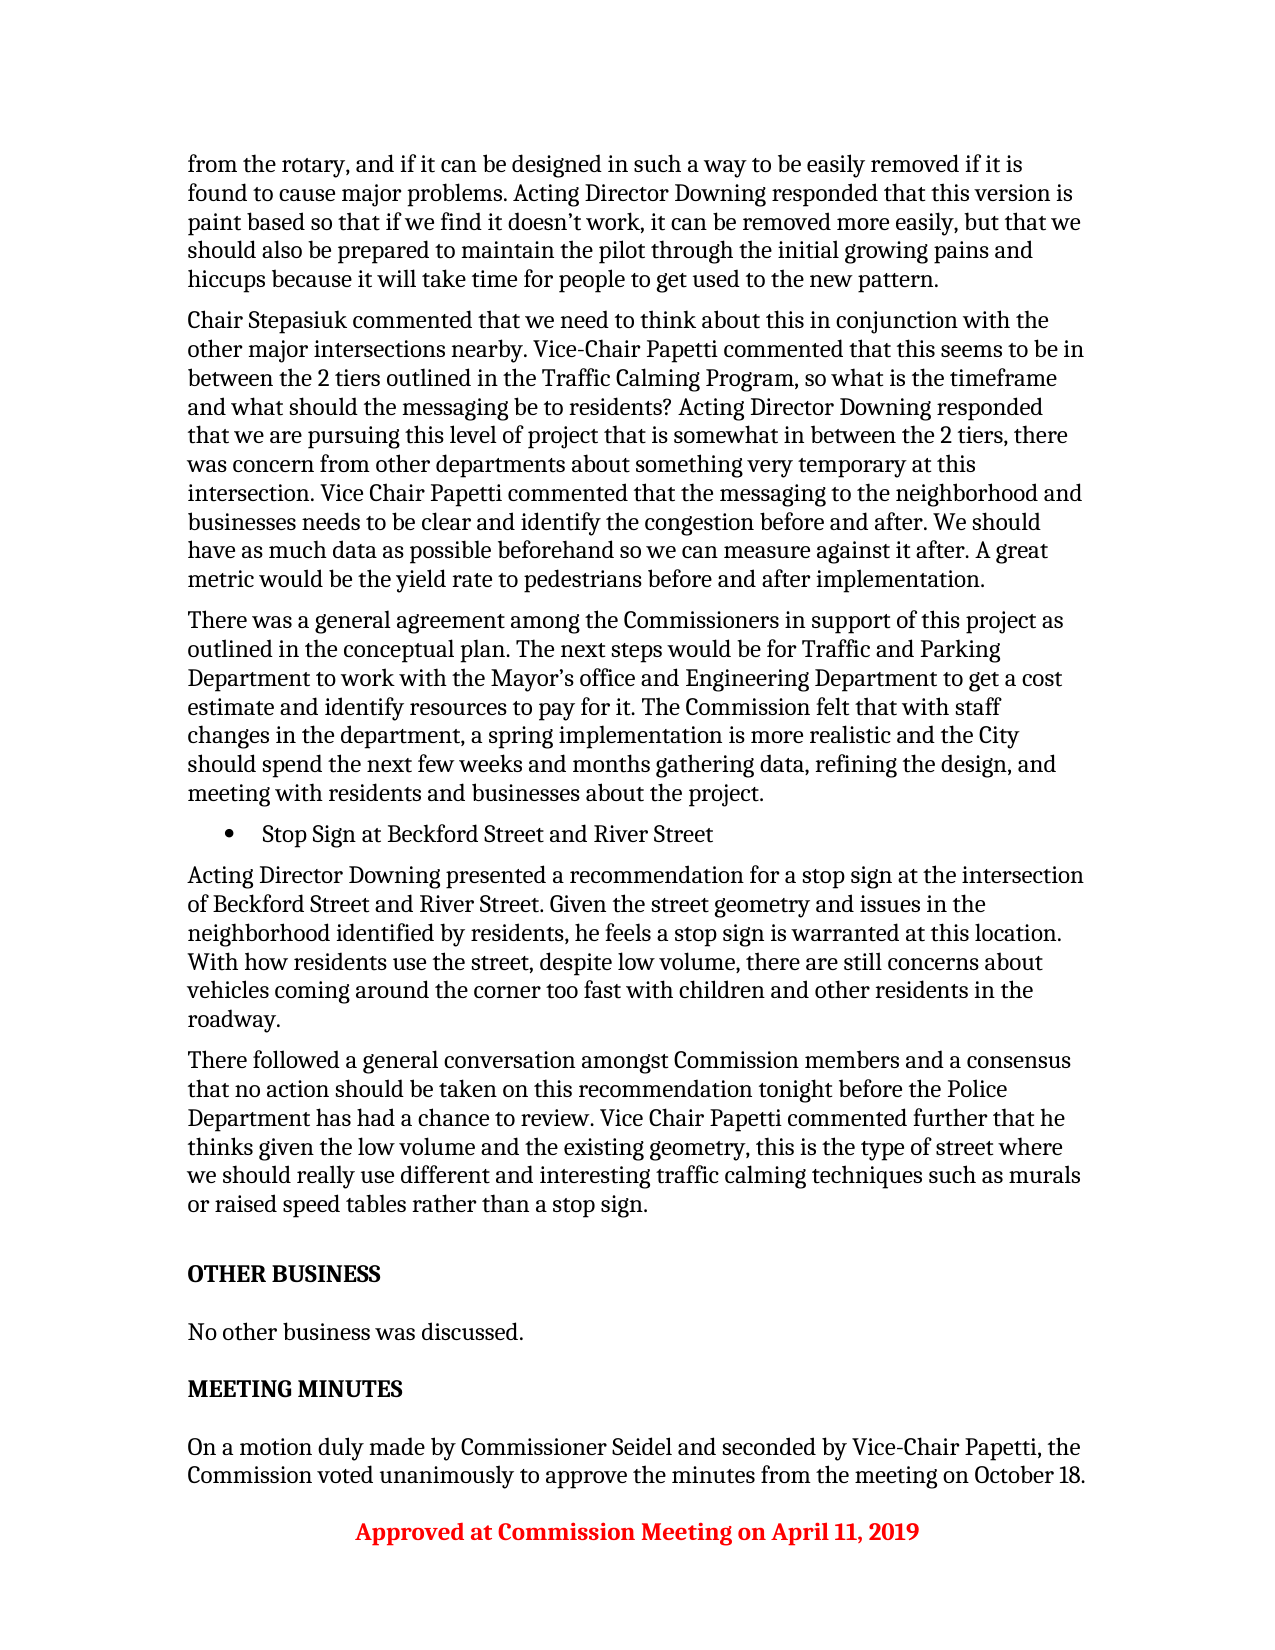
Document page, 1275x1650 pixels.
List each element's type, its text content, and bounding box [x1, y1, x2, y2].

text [187, 150, 1087, 294]
text No other business was discussed. [187, 1317, 1087, 1346]
text OTHER BUSINESS [187, 1260, 1087, 1289]
text Chair Stepasiuk commented that we need to think about this in conjunction with the other major intersections nearby. Vice-Chair Papetti commented that this seems to be in between the 2 tiers outlined in the Traffic Calming Program, so what is the timeframe and what should the messaging be to residents? Acting Director Downing responded that we are pursuing this level of project that is somewhat in between the 2 tiers, there was concern from other departments about something very temporary at this intersection. Vice Chair Papetti commented that the messaging to the neighborhood and businesses needs to be clear and identify the congestion before and after. We should have as much data as possible beforehand so we can measure against it after. A great metric would be the yield rate to pedestrians before and after implementation. [187, 306, 1087, 594]
list Stop Sign at Beckford Street and River Street [225, 820, 1087, 849]
text On a motion duly made by Commissioner Seidel and seconded by Vice-Chair Papetti, the Commission voted unanimously to approve the minutes from the meeting on October 18. [187, 1432, 1087, 1490]
text Acting Director Downing presented a recommendation for a stop sign at the intersection of Beckford Street and River Street. Given the street geometry and issues in the neighborhood identified by residents, he feels a stop sign is warranted at this location. With how residents use the street, despite low volume, there are still concerns about vehicles coming around the corner too fast with children and other residents in the roadway. [187, 861, 1087, 1034]
text There followed a general conversation amongst Commission members and a consensus that no action should be taken on this recommendation tonight before the Police Department has had a chance to review. Vice Chair Papetti commented further that he thinks given the low volume and the existing geometry, this is the type of street where we should really use different and interesting traffic calming techniques such as murals or raised speed tables rather than a stop sign. [187, 1046, 1087, 1219]
text There was a general agreement among the Commissioners in support of this project as outlined in the conceptual plan. The next steps would be for Traffic and Parking Department to work with the Mayor’s office and Engineering Department to get a cost estimate and identify resources to pay for it. The Commission felt that with staff changes in the department, a spring implementation is more realistic and the City should spend the next few weeks and months gathering data, refining the design, and meeting with residents and businesses about the project. [187, 606, 1087, 807]
text MEETING MINUTES [187, 1375, 1087, 1404]
